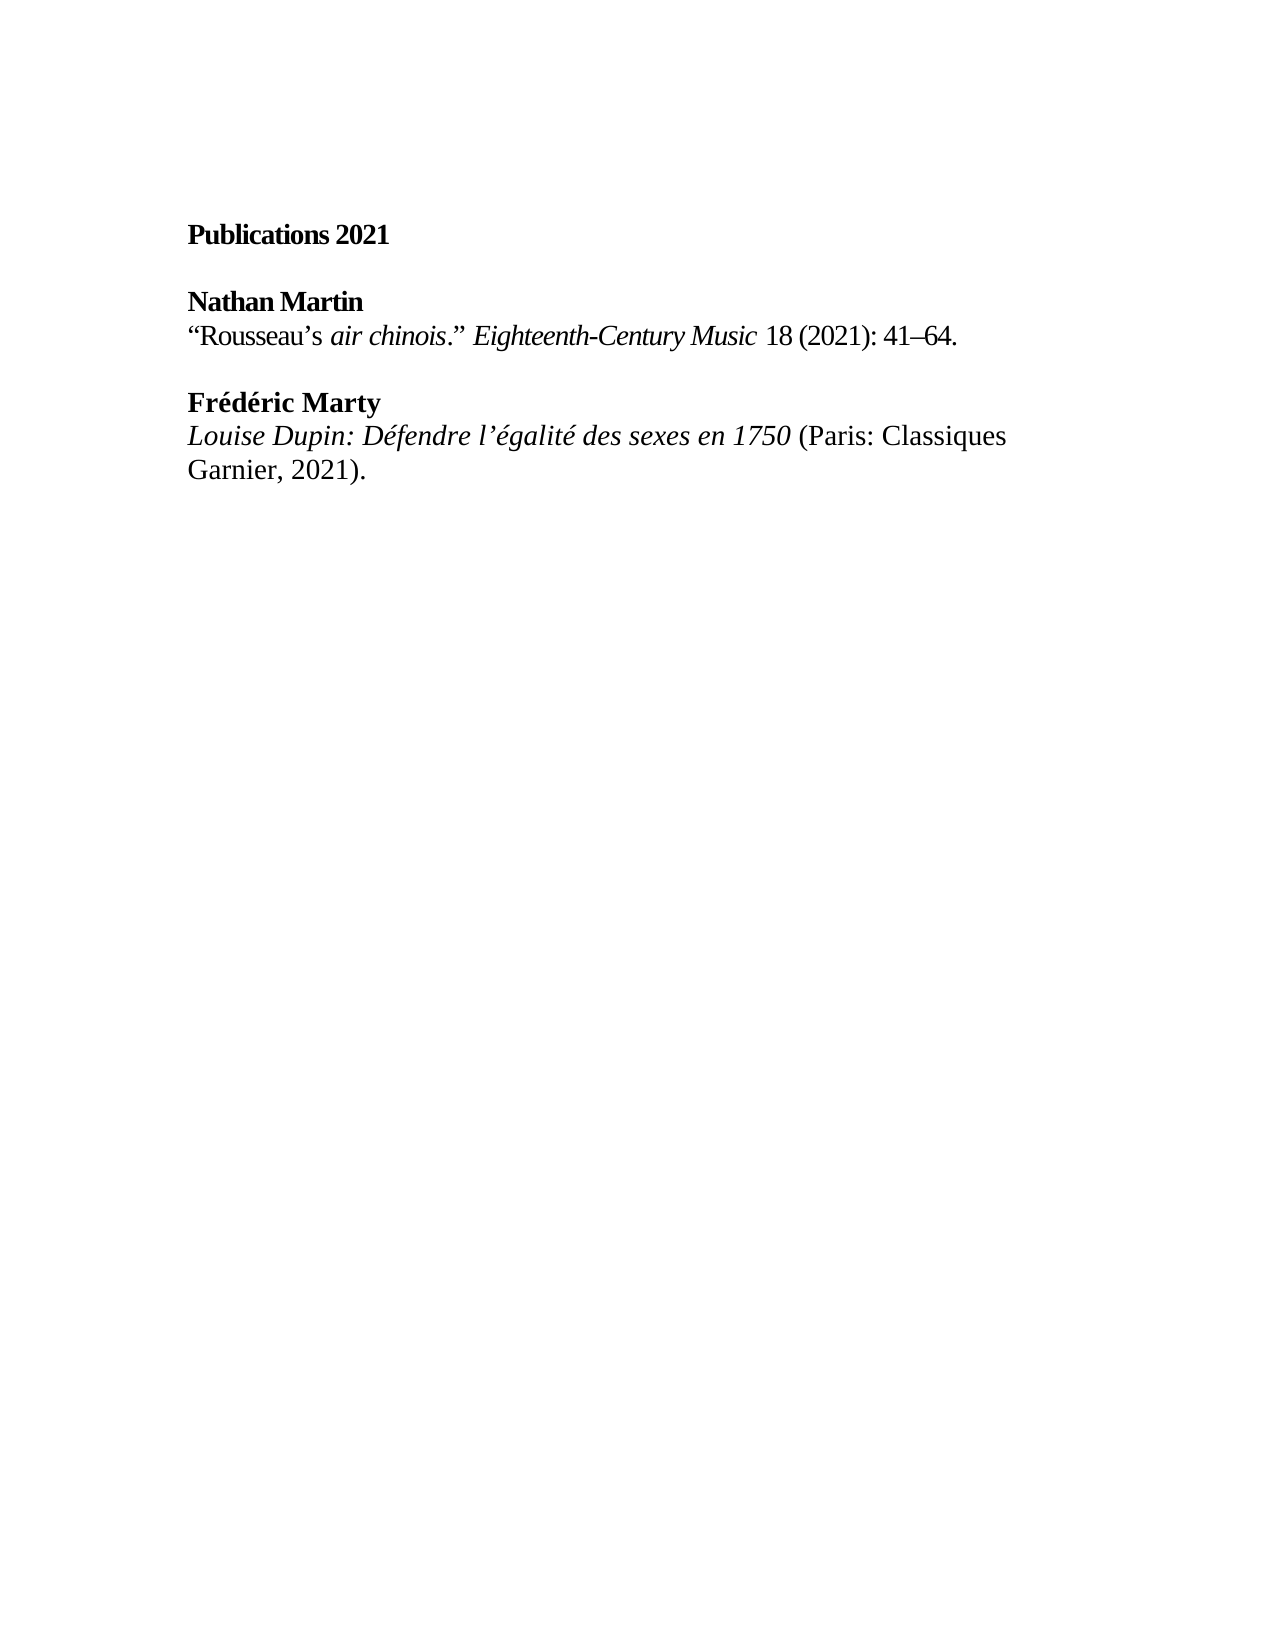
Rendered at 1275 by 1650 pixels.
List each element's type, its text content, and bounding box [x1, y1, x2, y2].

text Nathan Martin [187, 284, 1087, 318]
text Publications 2021 [187, 217, 1087, 251]
text “Rousseau’s air chinois.” Eighteenth-Century Music 18 (2021): 41–64. [187, 318, 1087, 351]
text Louise Dupin: Défendre l’égalité des sexes en 1750 (Paris: Classiques Garnier, 2021). [187, 418, 1087, 485]
text Frédéric Marty [187, 385, 1087, 418]
